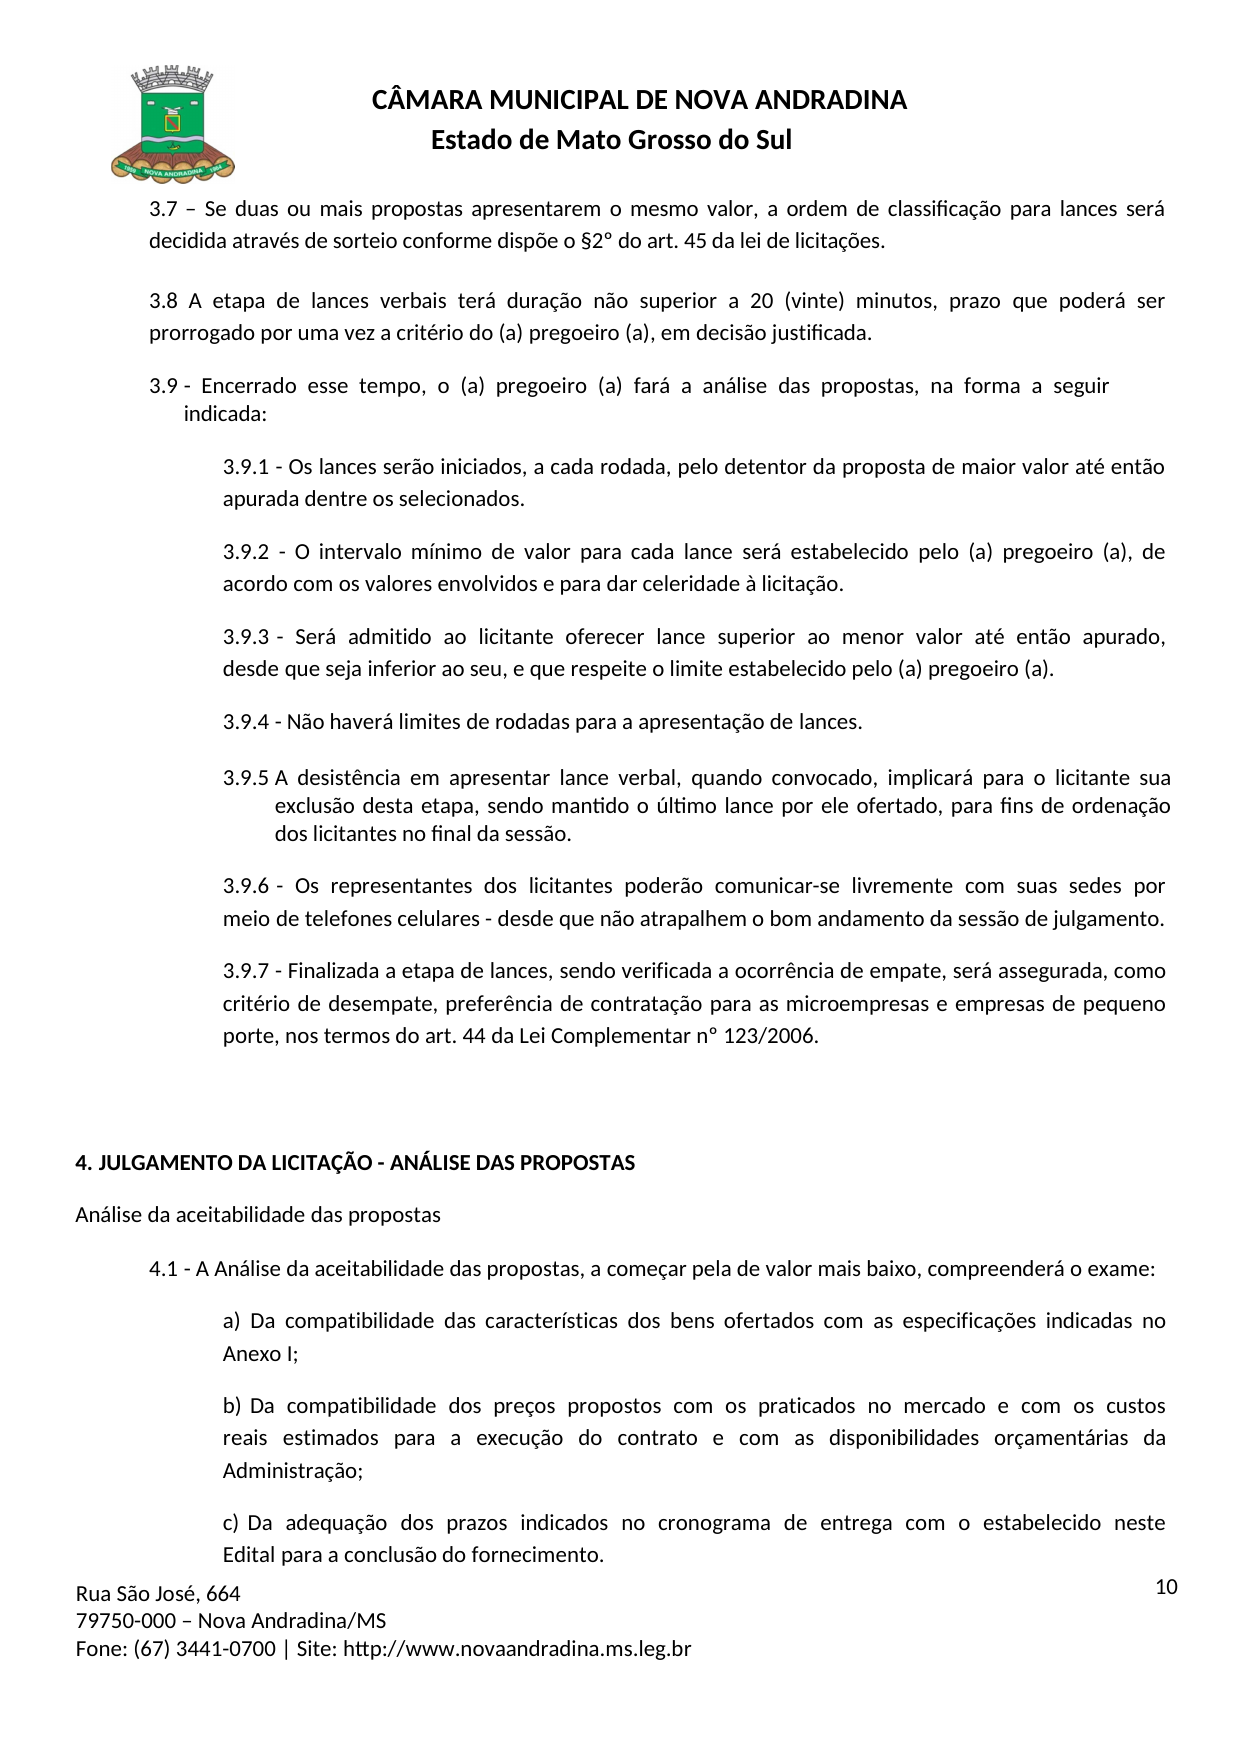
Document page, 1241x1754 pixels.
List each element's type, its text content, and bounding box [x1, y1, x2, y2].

list - Será admitido ao licitante oferecer lance superior ao menor valor até então apurado, desde que seja inferior ao seu, e que respeite o limite estabelecido pelo (a) pregoeiro (a). [223, 622, 1166, 682]
picture [111, 65, 235, 184]
list – Se duas ou mais propostas apresentarem o mesmo valor, a ordem de classificação para lances será decidida através de sorteio conforme dispõe o §2º do art. 45 da lei de licitações. [149, 194, 1166, 254]
list - A Análise da aceitabilidade das propostas, a começar pela de valor mais baixo, compreenderá o exame: [149, 1254, 1156, 1282]
list A desistência em apresentar lance verbal, quando convocado, implicará para o licitante sua exclusão desta etapa, sendo mantido o último lance por ele ofertado, para fins de ordenação dos licitantes no final da sessão. [223, 763, 1173, 847]
list - Finalizada a etapa de lances, sendo verificada a ocorrência de empate, será assegurada, como critério de desempate, preferência de contratação para as microempresas e empresas de pequeno porte, nos termos do art. 44 da Lei Complementar nº 123/2006. [223, 957, 1166, 1049]
list Da compatibilidade dos preços propostos com os praticados no mercado e com os custos reais estimados para a execução do contrato e com as disponibilidades orçamentárias da Administração; [223, 1391, 1166, 1484]
list A etapa de lances verbais terá duração não superior a 20 (vinte) minutos, prazo que poderá ser prorrogado por uma vez a critério do (a) pregoeiro (a), em decisão justificada. [149, 286, 1166, 346]
list - Os lances serão iniciados, a cada rodada, pelo detentor da proposta de maior valor até então apurada dentre os selecionados. [223, 452, 1166, 513]
list - O intervalo mínimo de valor para cada lance será estabelecido pelo (a) pregoeiro (a), de acordo com os valores envolvidos e para dar celeridade à licitação. [223, 537, 1166, 597]
list Da compatibilidade das características dos bens ofertados com as especificações indicadas no Anexo I; [223, 1306, 1166, 1367]
list Da adequação dos prazos indicados no cronograma de entrega com o estabelecido neste Edital para a conclusão do fornecimento. [223, 1508, 1166, 1568]
list - Encerrado esse tempo, o (a) pregoeiro (a) fará a análise das propostas, na forma a seguir indicada: [149, 372, 1110, 428]
text Análise da aceitabilidade das propostas [75, 1201, 1166, 1229]
list - Os representantes dos licitantes poderão comunicar-se livremente com suas sedes por meio de telefones celulares - desde que não atrapalhem o bom andamento da sessão de julgamento. [223, 872, 1166, 932]
subtitle JULGAMENTO DA LICITAÇÃO - ANÁLISE DAS PROPOSTAS [75, 1148, 1178, 1176]
list - Não haverá limites de rodadas para a apresentação de lances. [223, 707, 863, 735]
